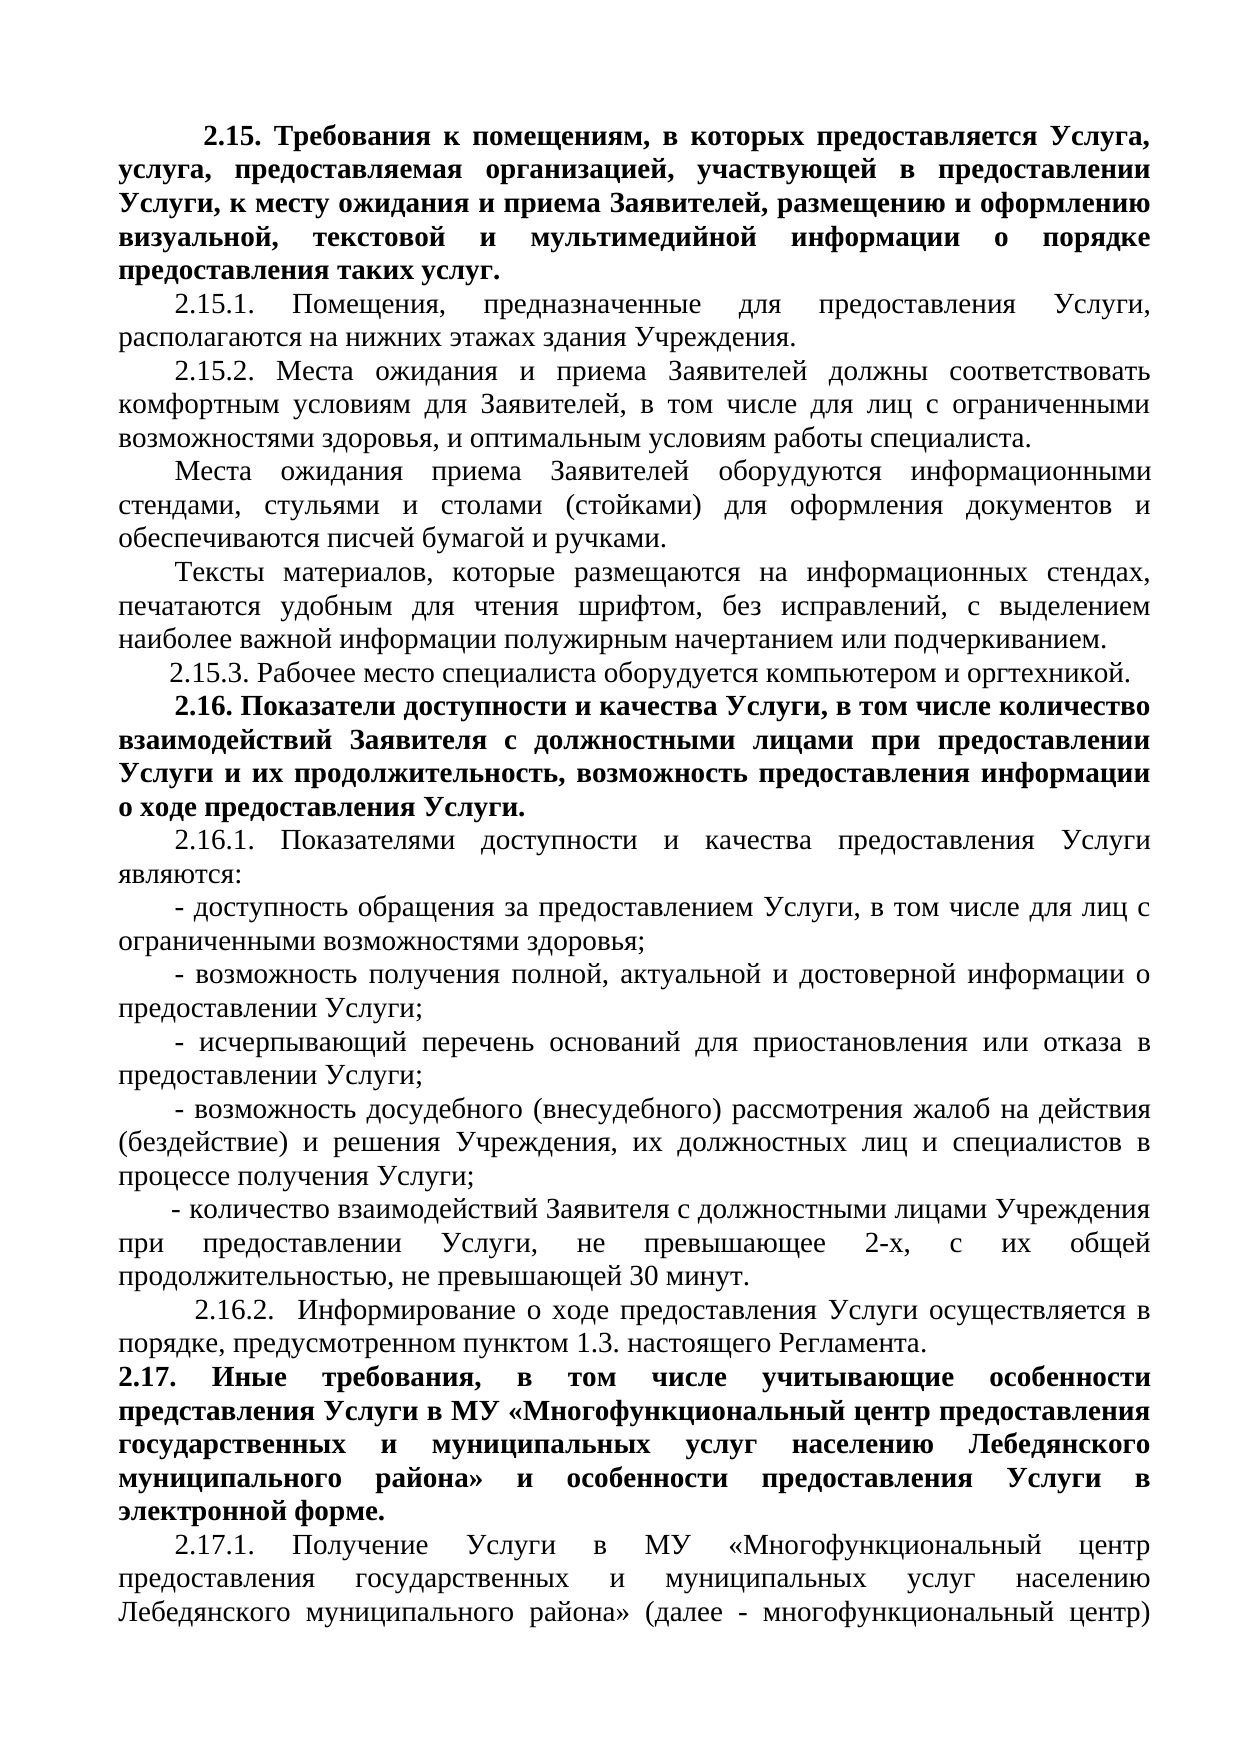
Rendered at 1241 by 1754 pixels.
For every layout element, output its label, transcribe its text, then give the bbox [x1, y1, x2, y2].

text 2.16. Показатели доступности и качества Услуги, в том числе количество взаимодействий Заявителя с должностными лицами при предоставлении Услуги и их продолжительность, возможность предоставления информации о ходе предоставления Услуги. [118, 688, 1152, 822]
text 2.15.2. Места ожидания и приема Заявителей должны соответствовать комфортным условиям для Заявителей, в том числе для лиц с ограниченными возможностями здоровья, и оптимальным условиям работы специалиста. [118, 353, 1152, 453]
text - возможность досудебного (внесудебного) рассмотрения жалоб на действия (бездействие) и решения Учреждения, их должностных лиц и специалистов в процессе получения Услуги; [118, 1091, 1152, 1191]
text Места ожидания приема Заявителей оборудуются информационными стендами, стульями и столами (стойками) для оформления документов и обеспечиваются писчей бумагой и ручками. [118, 453, 1152, 554]
text 2.17. Иные требования, в том числе учитывающие особенности представления Услуги в МУ «Многофункциональный центр предоставления государственных и муниципальных услуг населению Лебедянского муниципального района» и особенности предоставления Услуги в электронной форме. [118, 1359, 1152, 1527]
text - количество взаимодействий Заявителя с должностными лицами Учреждения при предоставлении Услуги, не превышающее 2-х, с их общей продолжительностью, не превышающей 30 минут. [118, 1191, 1152, 1292]
text 2.15.3. Рабочее место специалиста оборудуется компьютером и оргтехникой. [118, 655, 1152, 688]
text 2.16.2. Информирование о ходе предоставления Услуги осуществляется в порядке, предусмотренном пунктом 1.3. настоящего Регламента. [118, 1292, 1152, 1359]
text - доступность обращения за предоставлением Услуги, в том числе для лиц с ограниченными возможностями здоровья; [118, 889, 1152, 957]
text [118, 1527, 1152, 1627]
text 2.15. Требования к помещениям, в которых предоставляется Услуга, услуга, предоставляемая организацией, участвующей в предоставлении Услуги, к месту ожидания и приема Заявителей, размещению и оформлению визуальной, текстовой и мультимедийной информации о порядке предоставления таких услуг. [118, 118, 1152, 286]
text - исчерпывающий перечень оснований для приостановления или отказа в предоставлении Услуги; [118, 1024, 1152, 1091]
text Тексты материалов, которые размещаются на информационных стендах, печатаются удобным для чтения шрифтом, без исправлений, с выделением наиболее важной информации полужирным начертанием или подчеркиванием. [118, 554, 1152, 655]
text 2.16.1. Показателями доступности и качества предоставления Услуги являются: [118, 822, 1152, 889]
text 2.15.1. Помещения, предназначенные для предоставления Услуги, располагаются на нижних этажах здания Учреждения. [118, 286, 1152, 353]
text - возможность получения полной, актуальной и достоверной информации о предоставлении Услуги; [118, 957, 1152, 1024]
